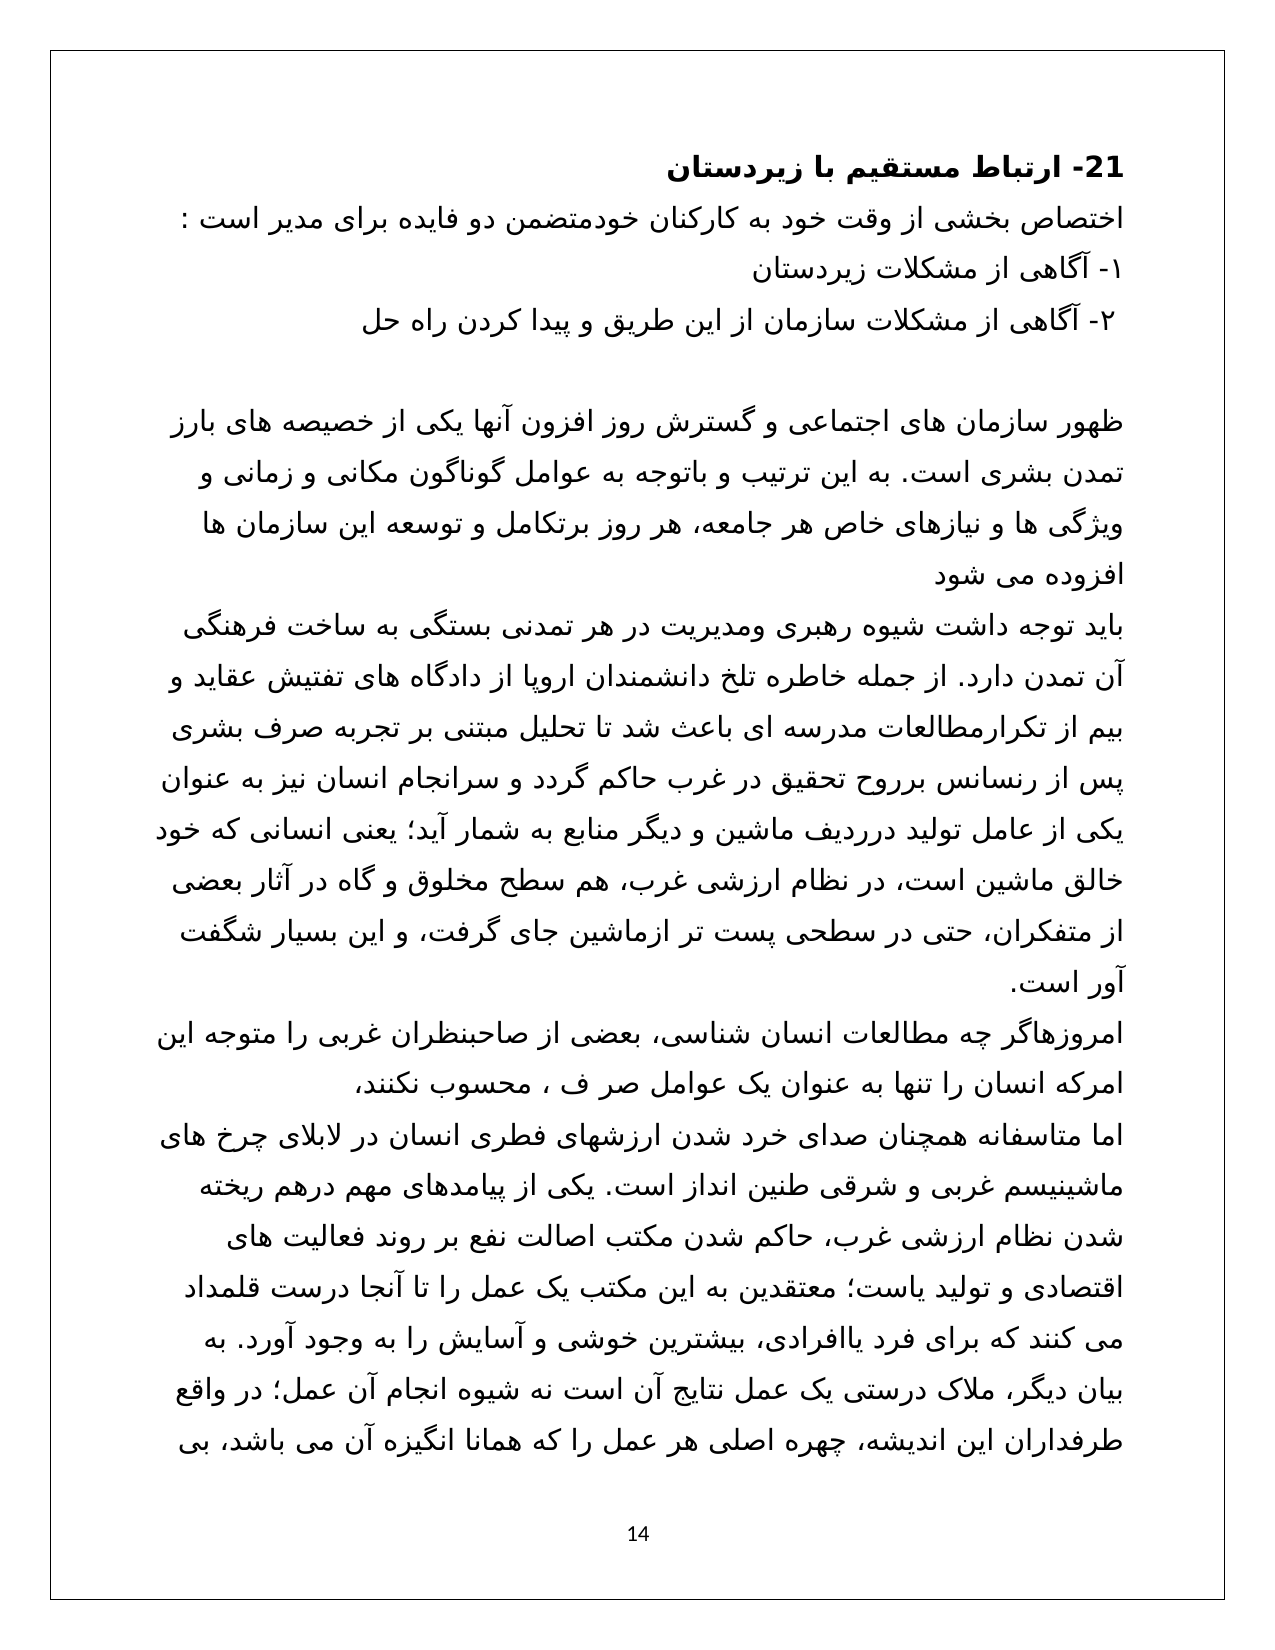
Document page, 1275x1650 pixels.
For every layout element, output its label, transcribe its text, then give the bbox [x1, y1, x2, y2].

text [150, 201, 1125, 1457]
text 21- ارتباط مستقیم با زیردستان [150, 150, 1125, 184]
